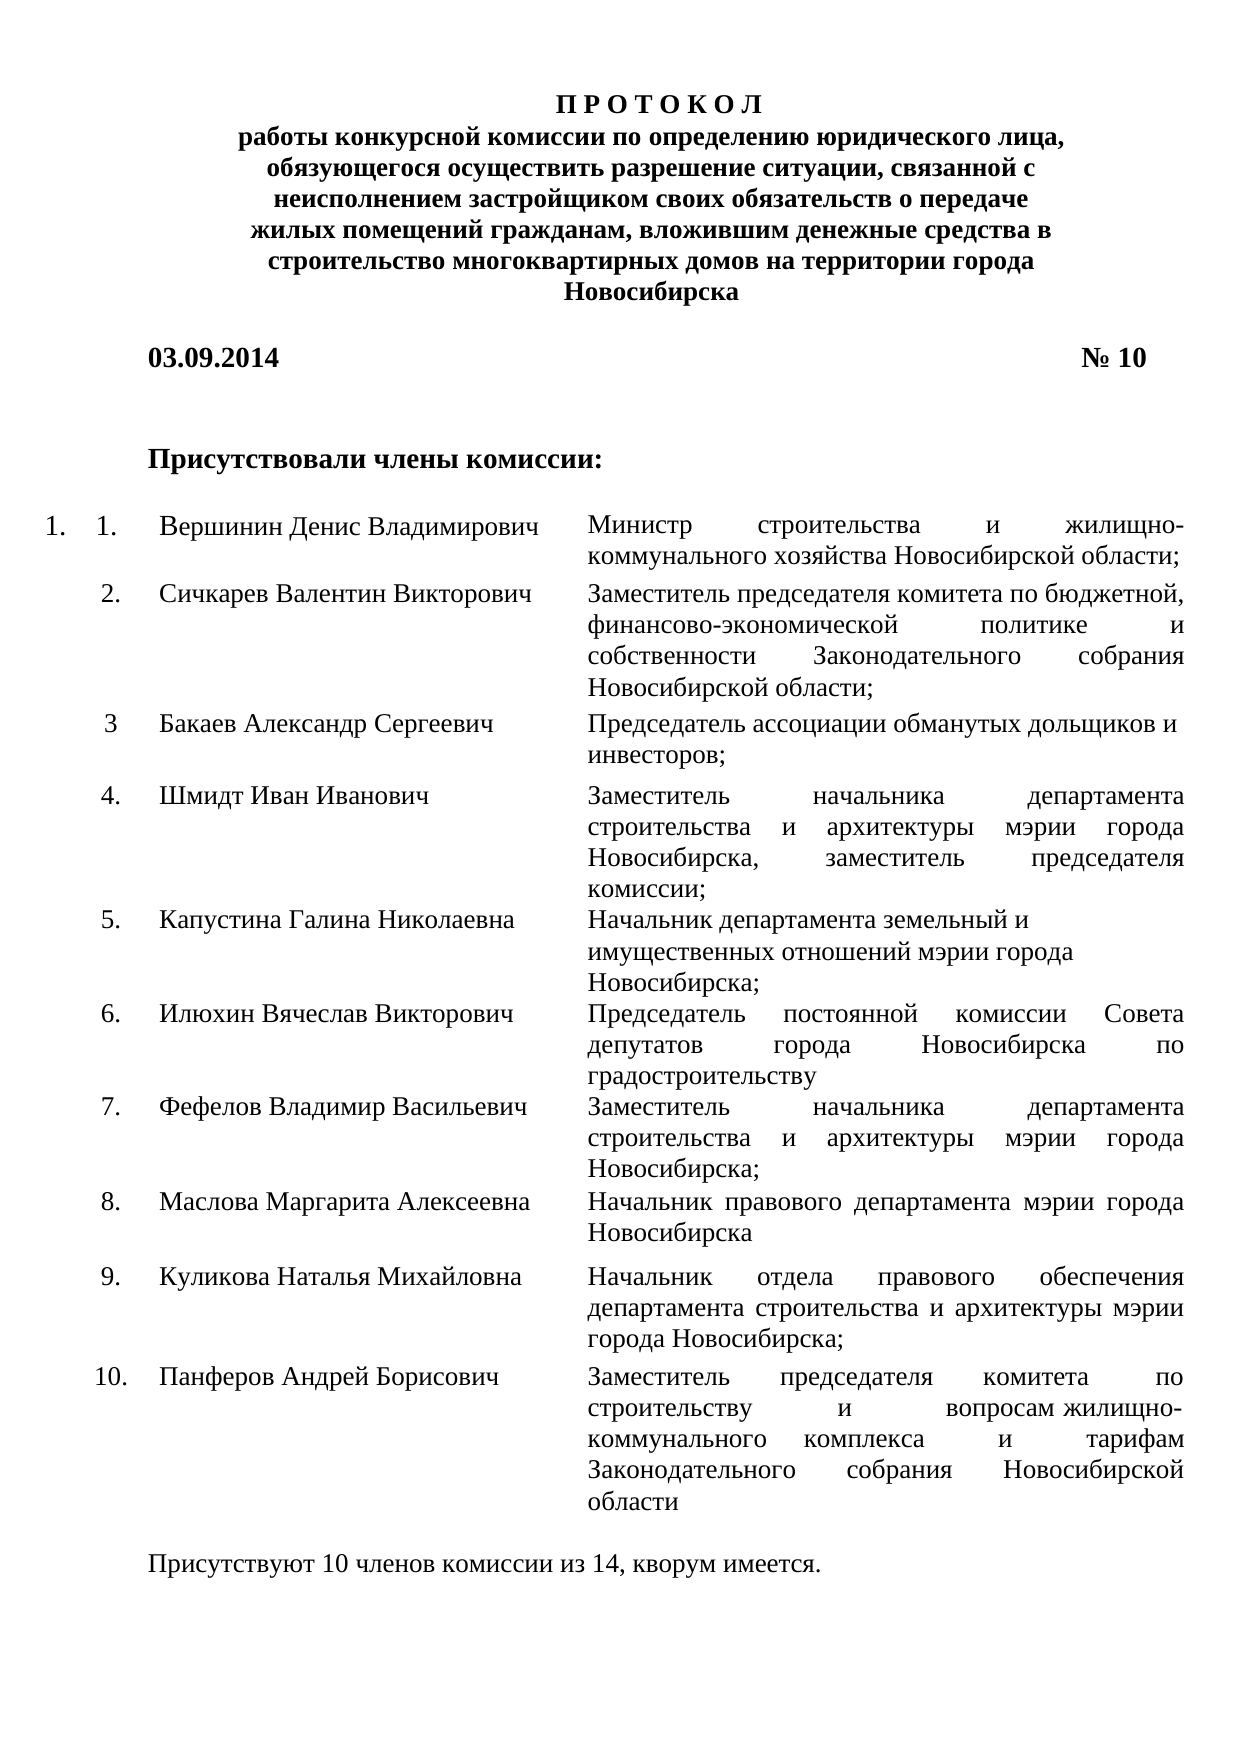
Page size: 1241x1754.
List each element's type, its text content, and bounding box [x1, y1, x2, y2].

table_cell Заместитель председателя комитета по строительству и вопросам жилищно-коммунального комплекса и тарифам Законодательного собрания Новосибирской области [576, 1360, 1196, 1516]
table_cell Начальник отдела правового обеспечения департамента строительства и архитектуры мэрии города Новосибирска; [576, 1260, 1196, 1360]
table_cell Заместитель начальника департамента строительства и архитектуры мэрии города Новосибирска; [576, 1090, 1196, 1185]
table_cell Маслова Маргарита Алексеевна [148, 1185, 576, 1260]
table_cell 10. [74, 1360, 148, 1516]
table_cell 2. [74, 577, 148, 707]
table_cell Сичкарев Валентин Викторович [148, 577, 576, 707]
table_cell Присутствуют 10 членов комиссии из 14, кворум имеется. [74, 1516, 1196, 1578]
table_cell Бакаев Александр Сергеевич [148, 707, 576, 779]
table_cell Председатель ассоциации обманутых дольщиков и инвесторов; [576, 707, 1196, 779]
text Присутствовали члены комиссии: [148, 441, 1167, 474]
table_cell Заместитель председателя комитета по бюджетной, финансово-экономической политике и собственности Законодательного собрания Новосибирской области; [576, 577, 1196, 707]
table_cell Капустина Галина Николаевна [148, 904, 576, 997]
table_cell Фефелов Владимир Васильевич [148, 1090, 576, 1185]
table_cell 8. [74, 1185, 148, 1260]
table_cell 6. [74, 997, 148, 1090]
table_header 1. 1. [74, 508, 148, 577]
table_cell Заместитель начальника департамента строительства и архитектуры мэрии города Новосибирска, заместитель председателя комиссии; [576, 779, 1196, 903]
table_cell Председатель постоянной комиссии Совета депутатов города Новосибирска по градостроительству [576, 997, 1196, 1090]
table_cell 3 [74, 707, 148, 779]
table_cell 4. [74, 779, 148, 903]
text 03.09.2014 № 10 [148, 340, 1167, 374]
table_cell Шмидт Иван Иванович [148, 779, 576, 903]
table_cell Куликова Наталья Михайловна [148, 1260, 576, 1360]
text работы конкурсной комиссии по определению юридического лица, обязующегося осуществить разрешение ситуации, связанной с неисполнением застройщиком своих обязательств о передаче жилых помещений гражданам, вложившим денежные средства в строительство многоквартирных домов на территории города Новосибирска [236, 120, 1066, 307]
table_cell Начальник правового департамента мэрии города Новосибирска [576, 1185, 1196, 1260]
table_cell Панферов Андрей Борисович [148, 1360, 576, 1516]
table_cell Начальник департамента земельный и имущественных отношений мэрии города Новосибирска; [576, 904, 1196, 997]
table_header Министр строительства и жилищно-коммунального хозяйства Новосибирской области; [576, 508, 1196, 577]
table_cell Илюхин Вячеслав Викторович [148, 997, 576, 1090]
table_cell 7. [74, 1090, 148, 1185]
table_header Вершинин Денис Владимирович [148, 508, 576, 577]
table_cell 5. [74, 904, 148, 997]
table_cell 9. [74, 1260, 148, 1360]
text П Р О Т О К О Л [148, 89, 1169, 120]
